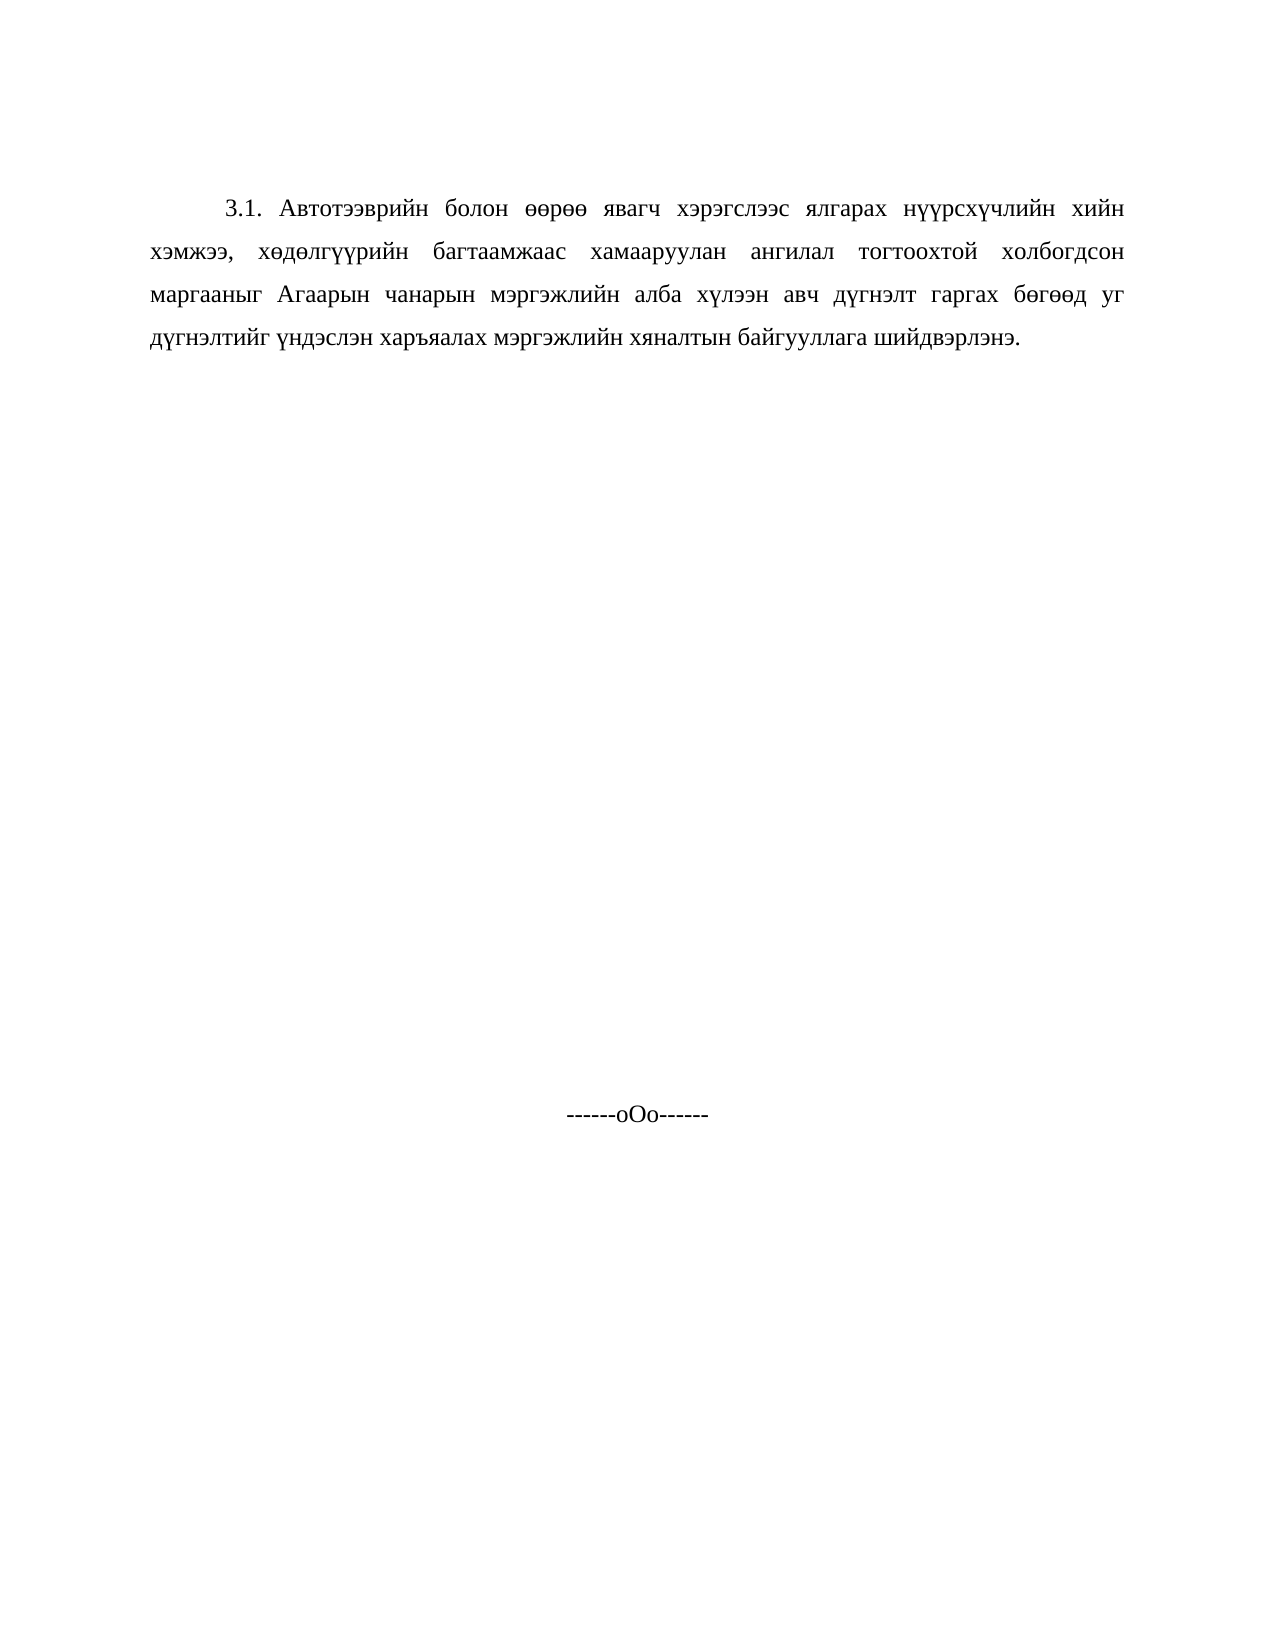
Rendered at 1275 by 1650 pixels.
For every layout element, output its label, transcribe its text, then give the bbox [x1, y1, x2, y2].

text 3.1. Автотээврийн болон өөрөө явагч хэрэгслээс ялгарах нүүрсхүчлийн хийн хэмжээ, хөдөлгүүрийн багтаамжаас хамааруулан ангилал тогтоохтой холбогдсон маргааныг Агаарын чанарын мэргэжлийн алба хүлээн авч дүгнэлт гаргах бөгөөд уг дүгнэлтийг үндэслэн харъяалах мэргэжлийн хяналтын байгууллага шийдвэрлэнэ. [150, 193, 1125, 351]
text ------oOo------ [150, 1099, 1125, 1127]
